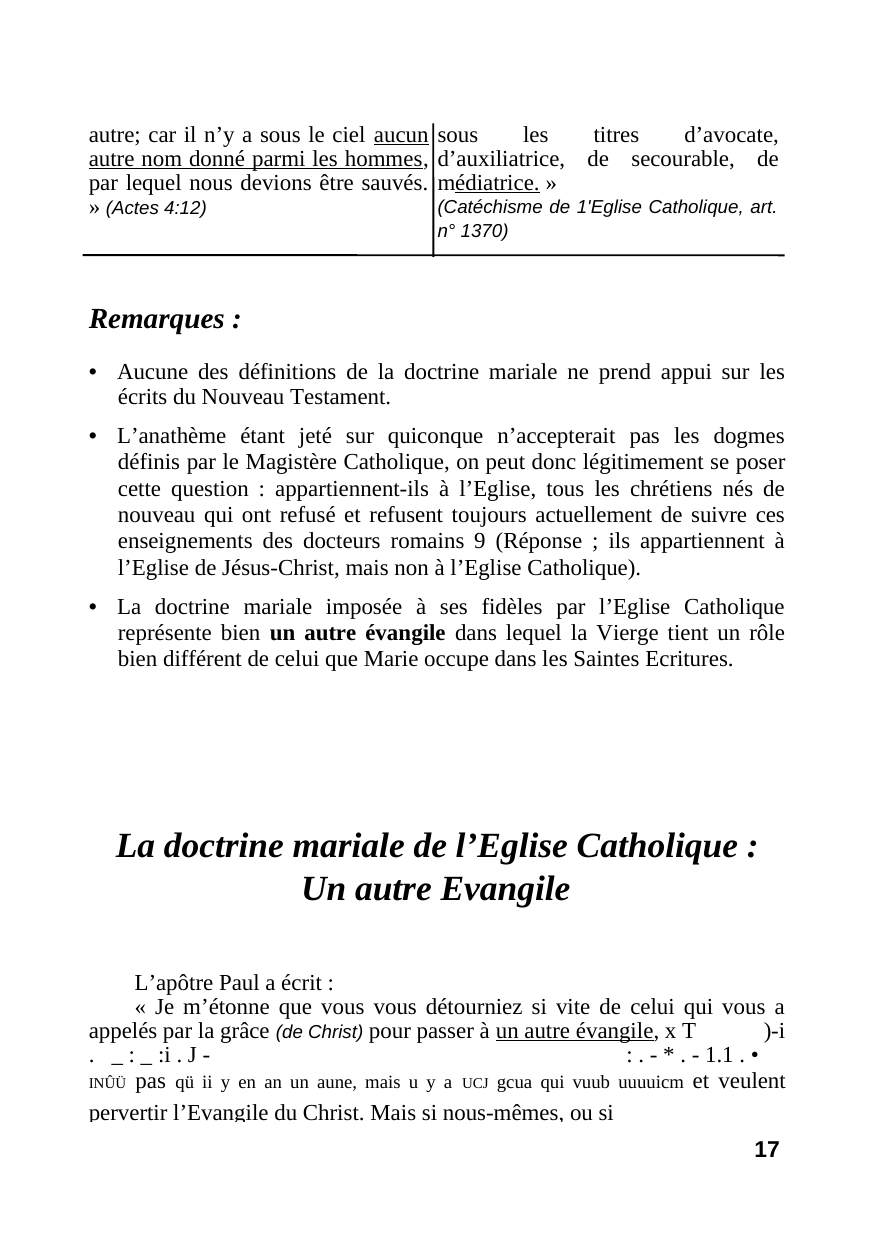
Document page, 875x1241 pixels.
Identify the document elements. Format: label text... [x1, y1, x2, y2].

text « Je m’étonne que vous vous détourniez si vite de celui qui vous a appelés par la grâce (de Christ) pour passer à un autre évangile, x T )-i . _ : _ :i . J - : . - * . - 1.1 . • [88, 995, 786, 1067]
text L’apôtre Paul a écrit : [88, 969, 786, 995]
list L’anathème étant jeté sur quiconque n’accepterait pas les dogmes définis par le Magistère Catholique, on peut donc légitimement se poser cette question : appartiennent-ils à l’Eglise, tous les chrétiens nés de nouveau qui ont refusé et refusent toujours actuellement de suivre ces enseignements des docteurs romains 9 (Réponse ; ils appartiennent à l’Eglise de Jésus-Christ, mais non à l’Eglise Catholique). [88, 422, 786, 580]
subtitle La doctrine mariale de l’Eglise Catholique : Un autre Evangile [88, 825, 786, 908]
text sous les titres d’avocate, d’auxiliatrice, de secourable, de médiatrice. » [437, 123, 779, 196]
list Aucune des définitions de la doctrine mariale ne prend appui sur les écrits du Nouveau Testament. [88, 359, 786, 409]
text inûü pas qü ii y en an un aune, mais u y a ucj gcua qui vuub uuuuicm et veulent pervertir l’Evangile du Christ. Mais si nous-mêmes, ou si [88, 1067, 786, 1122]
text autre; car il n’y a sous le ciel aucun autre nom donné parmi les hommes, par lequel nous devions être sauvés. » (Actes 4:12) [88, 123, 428, 219]
text (Catéchisme de 1'Eglise Catholique, art. n° 1370) [437, 196, 779, 241]
list La doctrine mariale imposée à ses fidèles par l’Eglise Catholique représente bien un autre évangile dans lequel la Vierge tient un rôle bien différent de celui que Marie occupe dans les Saintes Ecritures. [88, 593, 786, 672]
text Remarques : [88, 301, 786, 334]
text 17 [754, 1136, 780, 1162]
